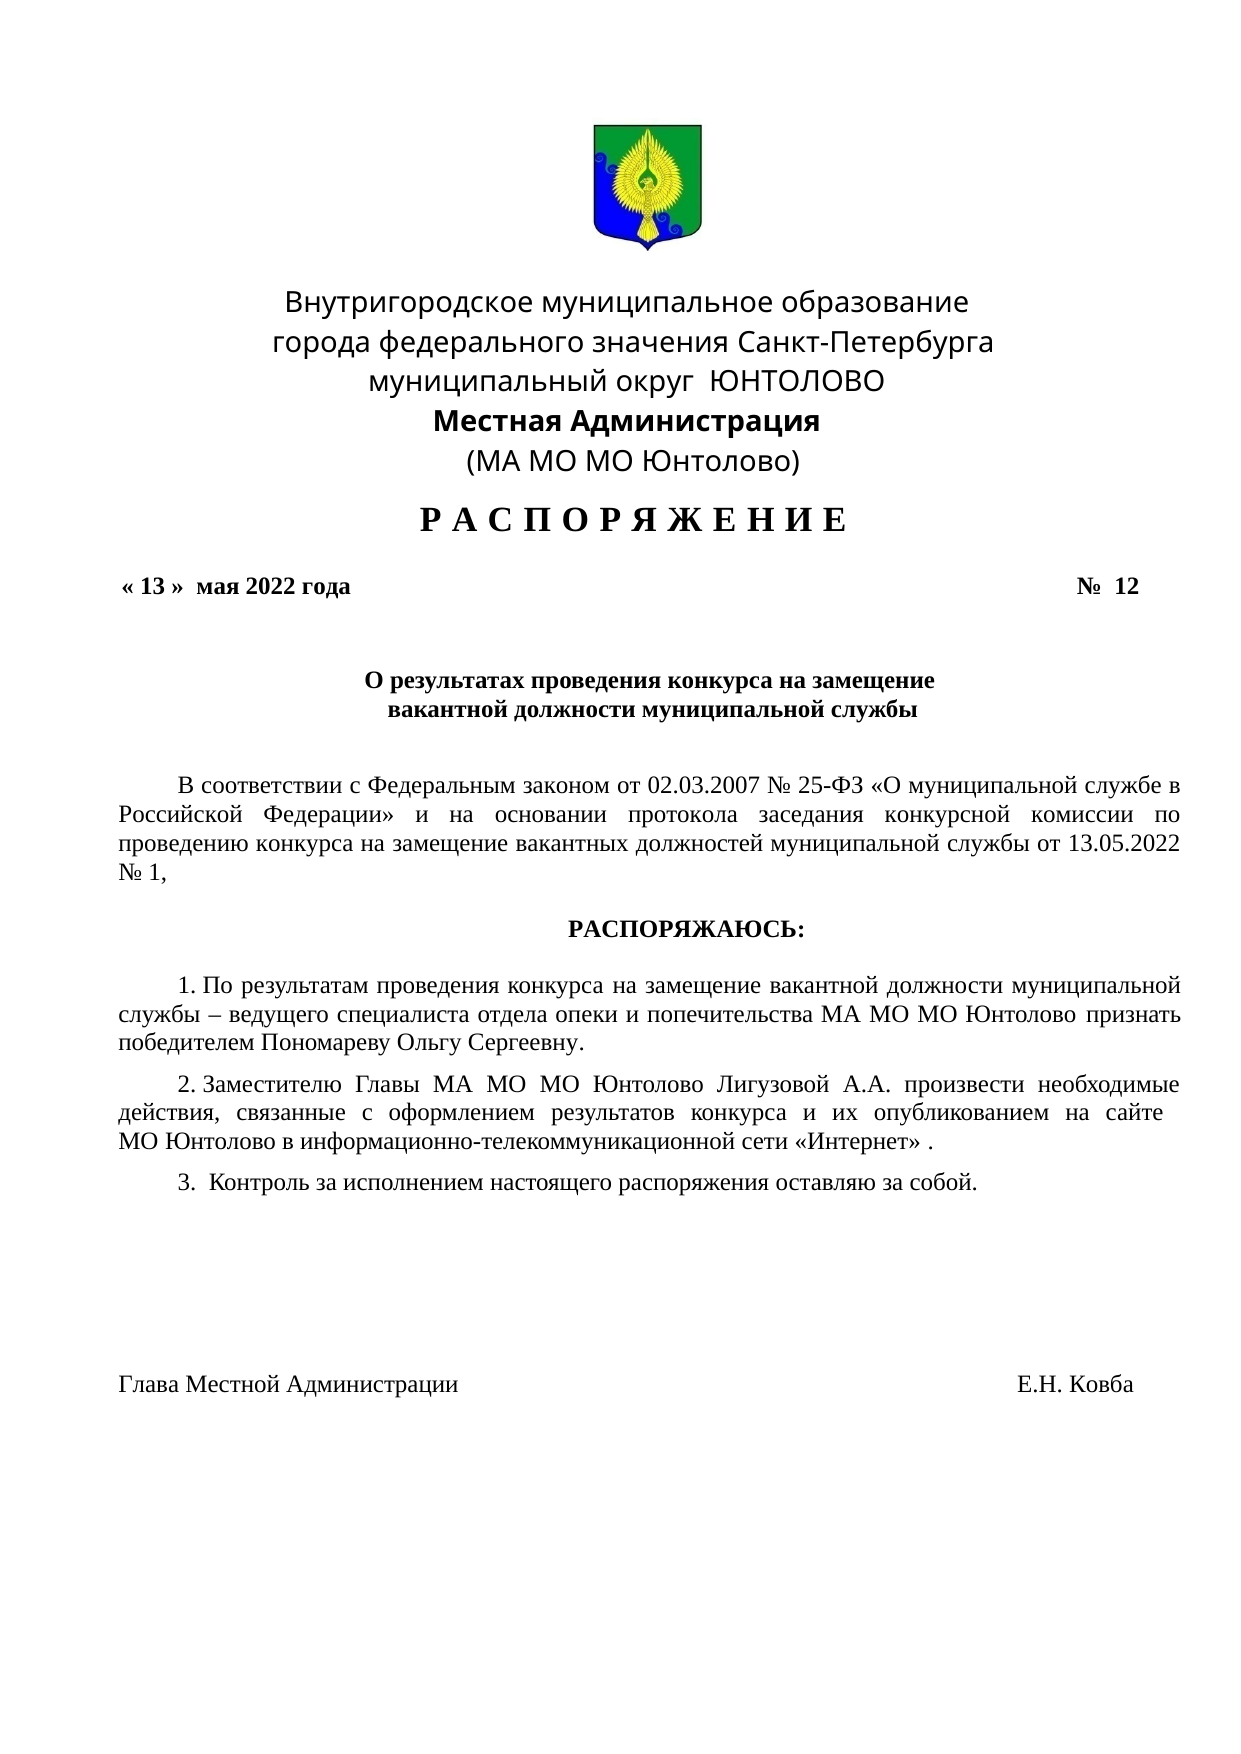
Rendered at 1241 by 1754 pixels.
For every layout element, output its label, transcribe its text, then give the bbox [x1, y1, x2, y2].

text В соответствии с Федеральным законом от 02.03.2007 № 25-ФЗ «О муниципальной службе в Российской Федерации» и на основании протокола заседания конкурсной комиссии по проведению конкурса на замещение вакантных должностей муниципальной службы от 13.05.2022 № 1, [118, 771, 1181, 886]
text 1. По результатам проведения конкурса на замещение вакантной должности муниципальной службы – ведущего специалиста отдела опеки и попечительства МА МО МО Юнтолово признать победителем Пономареву Ольгу Сергеевну. [118, 970, 1181, 1056]
subtitle О результатах проведения конкурса на замещение [118, 665, 1181, 694]
text РАСПОРЯЖАЮСЬ: [118, 914, 1181, 943]
subtitle вакантной должности муниципальной службы [118, 694, 1181, 722]
text 2. Заместителю Главы МА МО МО Юнтолово Лигузовой А.А. произвести необходимые действия, связанные с оформлением результатов конкурса и их опубликованием на сайте МО Юнтолово в информационно-телекоммуникационной сети «Интернет» . [118, 1069, 1181, 1155]
picture [591, 118, 708, 251]
text 3. Контроль за исполнением настоящего распоряжения оставляю за собой. [118, 1167, 1181, 1196]
text Глава Местной Администрации Е.Н. Ковба [118, 1369, 1181, 1397]
